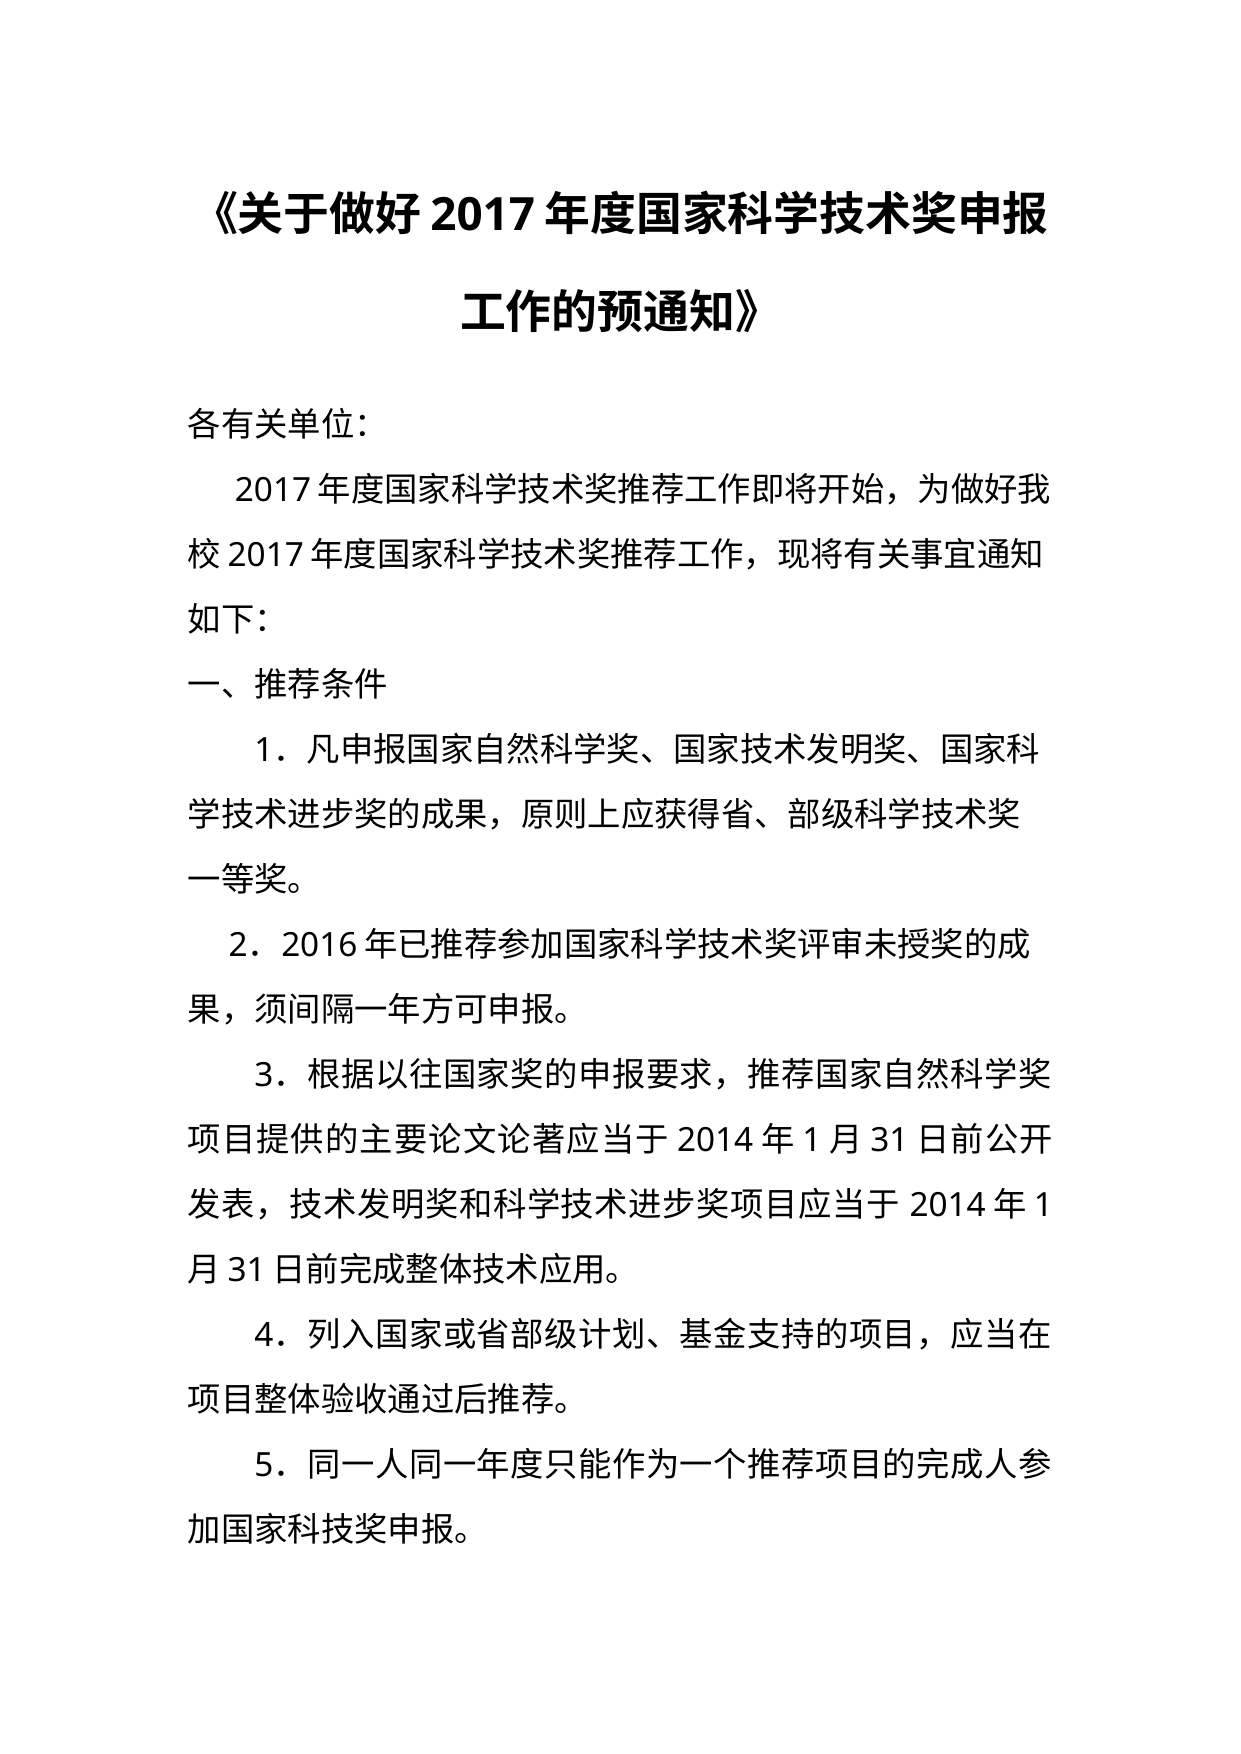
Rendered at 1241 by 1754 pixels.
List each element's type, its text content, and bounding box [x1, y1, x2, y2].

text 工作的预通知》 [187, 259, 1053, 357]
text 一、推荐条件 1．凡申报国家自然科学奖、国家技术发明奖、国家科学技术进步奖的成果，原则上应获得省、部级科学技术奖一等奖。 2．2016年已推荐参加国家科学技术奖评审未授奖的成果，须间隔一年方可申报。 [187, 649, 1053, 1039]
text 《关于做好2017年度国家科学技术奖申报 [187, 162, 1053, 259]
text 5．同一人同一年度只能作为一个推荐项目的完成人参加国家科技奖申报。 [187, 1429, 1053, 1559]
text 4．列入国家或省部级计划、基金支持的项目，应当在项目整体验收通过后推荐。 [187, 1299, 1053, 1429]
text 3．根据以往国家奖的申报要求，推荐国家自然科学奖项目提供的主要论文论著应当于2014年1月31日前公开发表，技术发明奖和科学技术进步奖项目应当于2014年1月31日前完成整体技术应用。 [187, 1039, 1053, 1299]
text 各有关单位： 2017年度国家科学技术奖推荐工作即将开始，为做好我校2017年度国家科学技术奖推荐工作，现将有关事宜通知如下： [187, 389, 1053, 649]
